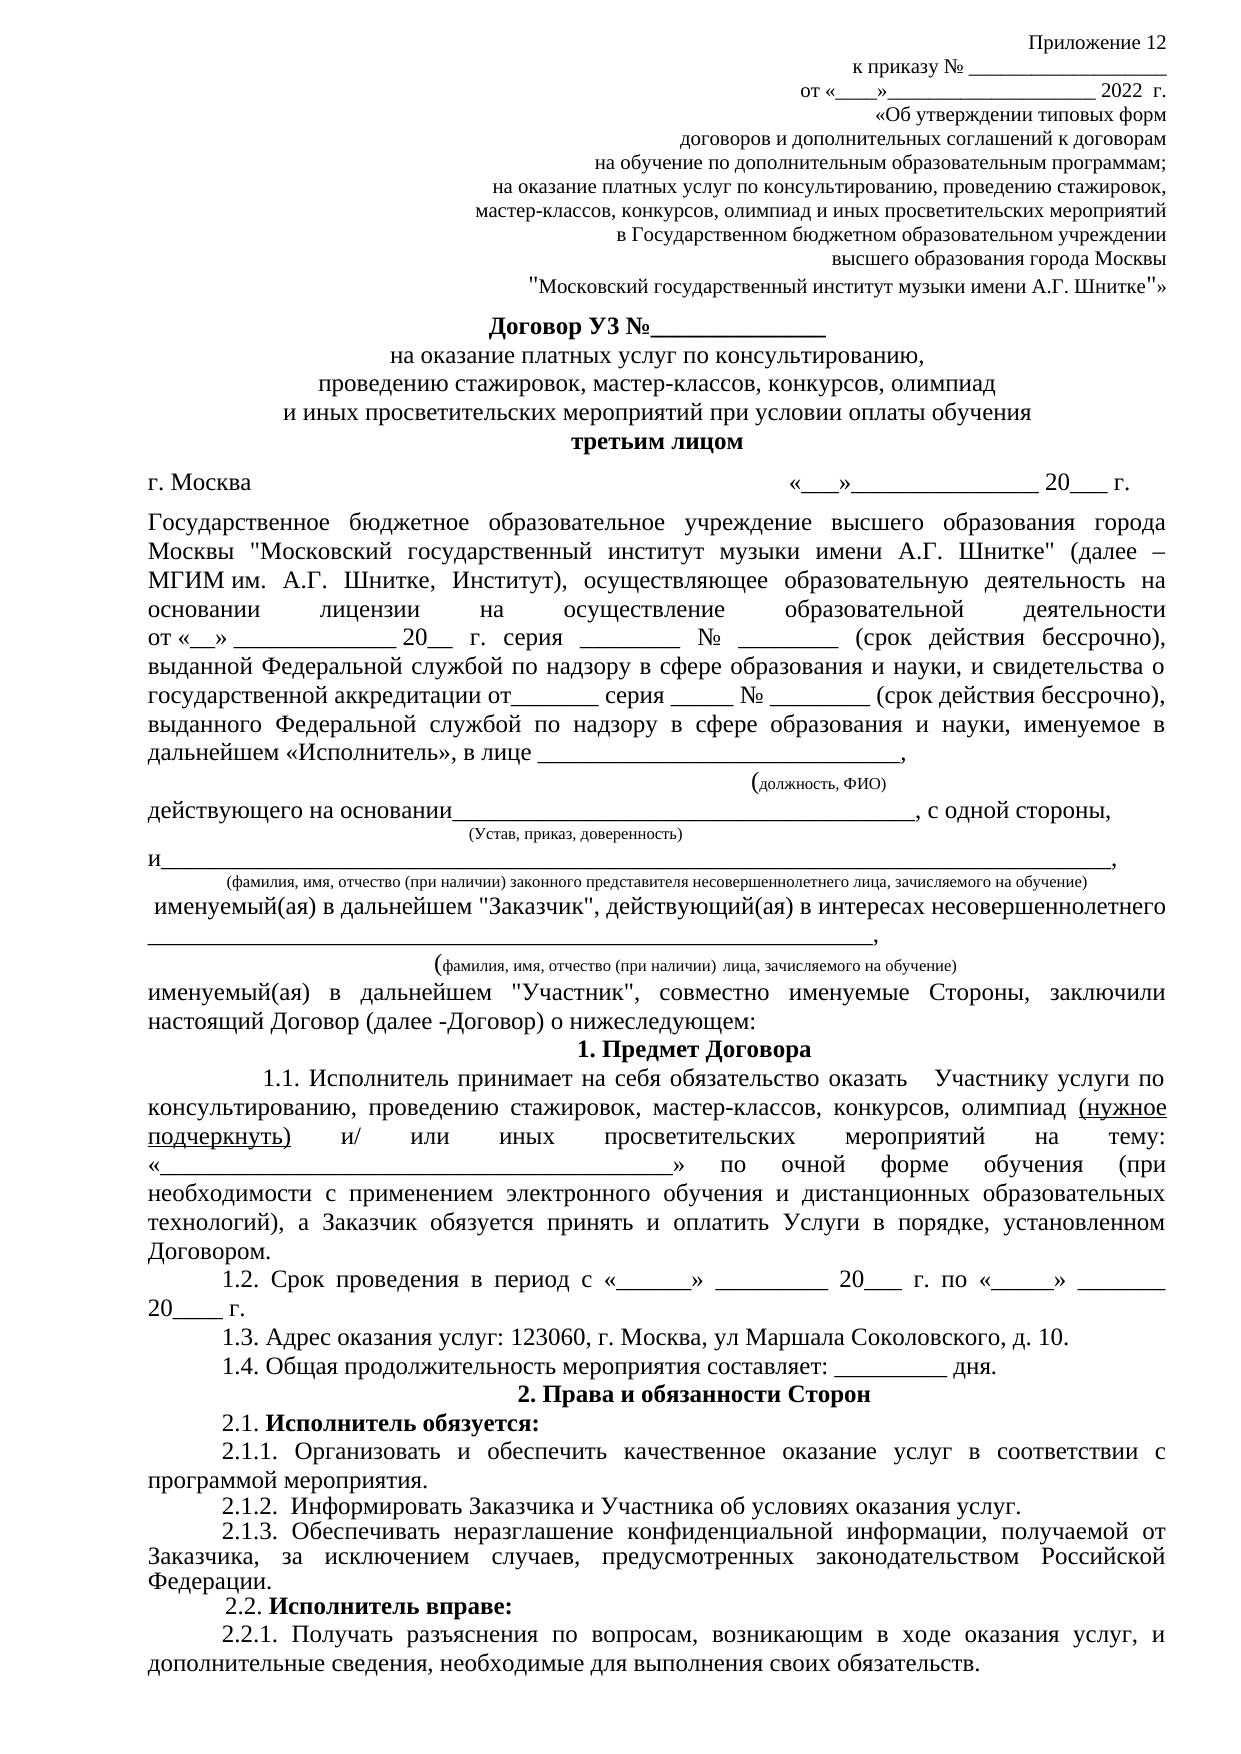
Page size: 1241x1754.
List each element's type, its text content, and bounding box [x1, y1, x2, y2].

text (фамилия, имя, отчество (при наличии) законного представителя несовершеннолетнего лица, зачисляемого на обучение) [148, 872, 1167, 891]
text 2.1.2. Информировать Заказчика и Участника об условиях оказания услуг. [148, 1494, 1167, 1519]
text на оказание платных услуг по консультированию, [148, 340, 1167, 368]
text «Об утверждении типовых форм [148, 102, 1167, 126]
text на оказание платных услуг по консультированию, проведению стажировок, [148, 174, 1167, 198]
text "Московский государственный институт музыки имени А.Г. Шнитке"» [148, 270, 1167, 299]
text к приказу № ___________________ [148, 54, 1167, 78]
text 2.1. Исполнитель обязуется: [148, 1408, 1167, 1437]
text действующего на основании_____________________________________, с одной стороны, [148, 795, 1167, 824]
text 1.4. Общая продолжительность мероприятия составляет: _________ дня. [148, 1351, 1167, 1379]
text мастер-классов, конкурсов, олимпиад и иных просветительских мероприятий [148, 198, 1167, 222]
text (должность, ФИО) [148, 766, 1167, 795]
text 1.1. Исполнитель принимает на себя обязательство оказать Участнику услуги по консультированию, проведению стажировок, мастер-классов, конкурсов, олимпиад (нужное подчеркнуть) и/ или иных просветительских мероприятий на тему: «_________________________________________» по очной форме обучения (при необходимости с применением электронного обучения и дистанционных образовательных технологий), а Заказчик обязуется принять и оплатить Услуги в порядке, установленном Договором. [148, 1063, 1167, 1264]
text в Государственном бюджетном образовательном учреждении [148, 222, 1167, 246]
text (Устав, приказ, доверенность) [148, 824, 1167, 843]
text проведению стажировок, мастер-классов, конкурсов, олимпиад [148, 368, 1167, 397]
text именуемый(ая) в дальнейшем "Участник", совместно именуемые Стороны, заключили настоящий Договор (далее -Договор) о нижеследующем: [148, 977, 1167, 1034]
text третьим лицом [148, 426, 1167, 455]
text 1.2. Срок проведения в период с «______» _________ 20___ г. по «_____» _______ 20____ г. [148, 1264, 1167, 1322]
text Договор У3 №______________ [148, 311, 1167, 340]
text и иных просветительских мероприятий при условии оплаты обучения [148, 397, 1167, 426]
text 1. Предмет Договора [148, 1034, 1167, 1063]
text именуемый(ая) в дальнейшем "Заказчик", действующий(ая) в интересах несовершеннолетнего __________________________________________________________, [148, 891, 1167, 948]
text от «____»____________________ 2022 г. [148, 78, 1167, 102]
text 2. Права и обязанности Сторон [148, 1379, 1167, 1408]
text на обучение по дополнительным образовательным программам; [148, 150, 1167, 174]
text договоров и дополнительных соглашений к договорам [148, 126, 1167, 150]
text (фамилия, имя, отчество (при наличии) лица, зачисляемого на обучение) [148, 948, 1167, 977]
text Государственное бюджетное образовательное учреждение высшего образования города Москвы "Московский государственный институт музыки имени А.Г. Шнитке" (далее – МГИМ им. А.Г. Шнитке, Институт), осуществляющее образовательную деятельность на основании лицензии на осуществление образовательной деятельности от «__» _____________ 20__ г. серия ________ № ________ (срок действия бессрочно), выданной Федеральной службой по надзору в сфере образования и науки, и свидетельства о государственной аккредитации от_______ серия _____ № ________ (срок действия бессрочно), выданного Федеральной службой по надзору в сфере образования и науки, именуемое в дальнейшем «Исполнитель», в лице _____________________________, [148, 507, 1167, 766]
text 2.1.3. Обеспечивать неразглашение конфиденциальной информации, получаемой от Заказчика, за исключением случаев, предусмотренных законодательством Российской Федерации. [148, 1519, 1167, 1594]
text и____________________________________________________________________________, [148, 843, 1167, 872]
text 1.3. Адрес оказания услуг: 123060, г. Москва, ул Маршала Соколовского, д. 10. [148, 1322, 1167, 1351]
text 2.1.1. Организовать и обеспечить качественное оказание услуг в соответствии с программой мероприятия. [148, 1437, 1167, 1494]
text 2.2.1. Получать разъяснения по вопросам, возникающим в ходе оказания услуг, и дополнительные сведения, необходимые для выполнения своих обязательств. [148, 1619, 1167, 1677]
text г. Москва «___»_______________ 20___ г. [148, 467, 1167, 495]
text 2.2. Исполнитель вправе: [225, 1594, 1167, 1619]
text высшего образования города Москвы [148, 246, 1167, 270]
text Приложение 12 [148, 29, 1167, 54]
